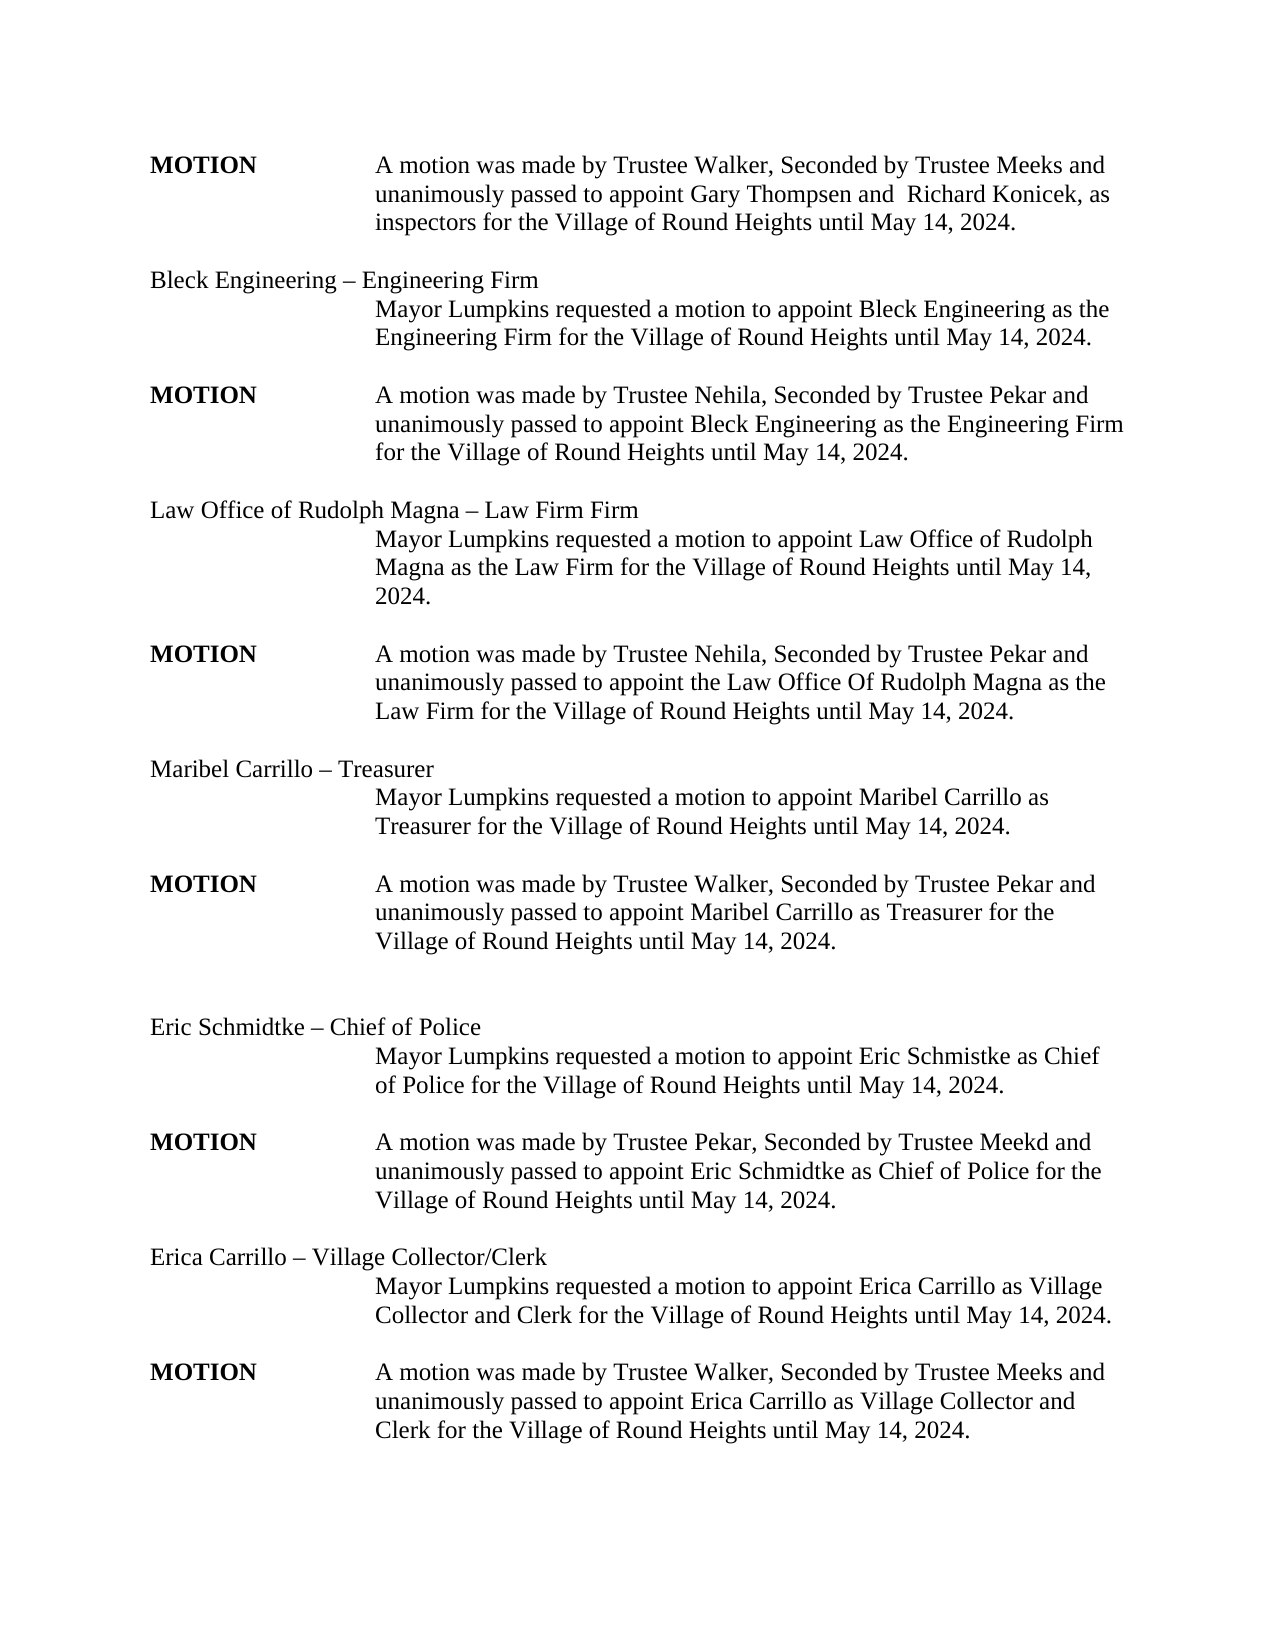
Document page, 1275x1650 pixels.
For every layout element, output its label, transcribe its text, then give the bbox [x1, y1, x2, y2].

text MOTION A motion was made by Trustee Walker, Seconded by Trustee Meeks and unanimously passed to appoint Gary Thompsen and Richard Konicek, as inspectors for the Village of Round Heights until May 14, 2024. [150, 150, 1125, 236]
text Mayor Lumpkins requested a motion to appoint Law Office of Rudolph Magna as the Law Firm for the Village of Round Heights until May 14, 2024. [150, 524, 1125, 610]
text Eric Schmidtke – Chief of Police [150, 1012, 1125, 1041]
text MOTION A motion was made by Trustee Pekar, Seconded by Trustee Meekd and unanimously passed to appoint Eric Schmidtke as Chief of Police for the Village of Round Heights until May 14, 2024. [150, 1127, 1125, 1214]
text Mayor Lumpkins requested a motion to appoint Maribel Carrillo as Treasurer for the Village of Round Heights until May 14, 2024. [150, 782, 1125, 840]
text MOTION A motion was made by Trustee Walker, Seconded by Trustee Meeks and unanimously passed to appoint Erica Carrillo as Village Collector and Clerk for the Village of Round Heights until May 14, 2024. [150, 1357, 1125, 1444]
text MOTION A motion was made by Trustee Nehila, Seconded by Trustee Pekar and unanimously passed to appoint Bleck Engineering as the Engineering Firm for the Village of Round Heights until May 14, 2024. [150, 380, 1125, 466]
text Mayor Lumpkins requested a motion to appoint Bleck Engineering as the Engineering Firm for the Village of Round Heights until May 14, 2024. [150, 294, 1125, 351]
text Maribel Carrillo – Treasurer [150, 754, 1125, 782]
text Law Office of Rudolph Magna – Law Firm Firm [150, 495, 1125, 524]
text Mayor Lumpkins requested a motion to appoint Eric Schmistke as Chief of Police for the Village of Round Heights until May 14, 2024. [150, 1041, 1125, 1099]
text Mayor Lumpkins requested a motion to appoint Erica Carrillo as Village Collector and Clerk for the Village of Round Heights until May 14, 2024. [150, 1271, 1125, 1329]
text MOTION A motion was made by Trustee Walker, Seconded by Trustee Pekar and unanimously passed to appoint Maribel Carrillo as Treasurer for the Village of Round Heights until May 14, 2024. [150, 869, 1125, 955]
text MOTION A motion was made by Trustee Nehila, Seconded by Trustee Pekar and unanimously passed to appoint the Law Office Of Rudolph Magna as the Law Firm for the Village of Round Heights until May 14, 2024. [150, 639, 1125, 725]
text Bleck Engineering – Engineering Firm [150, 265, 1125, 294]
text Erica Carrillo – Village Collector/Clerk [150, 1242, 1125, 1271]
